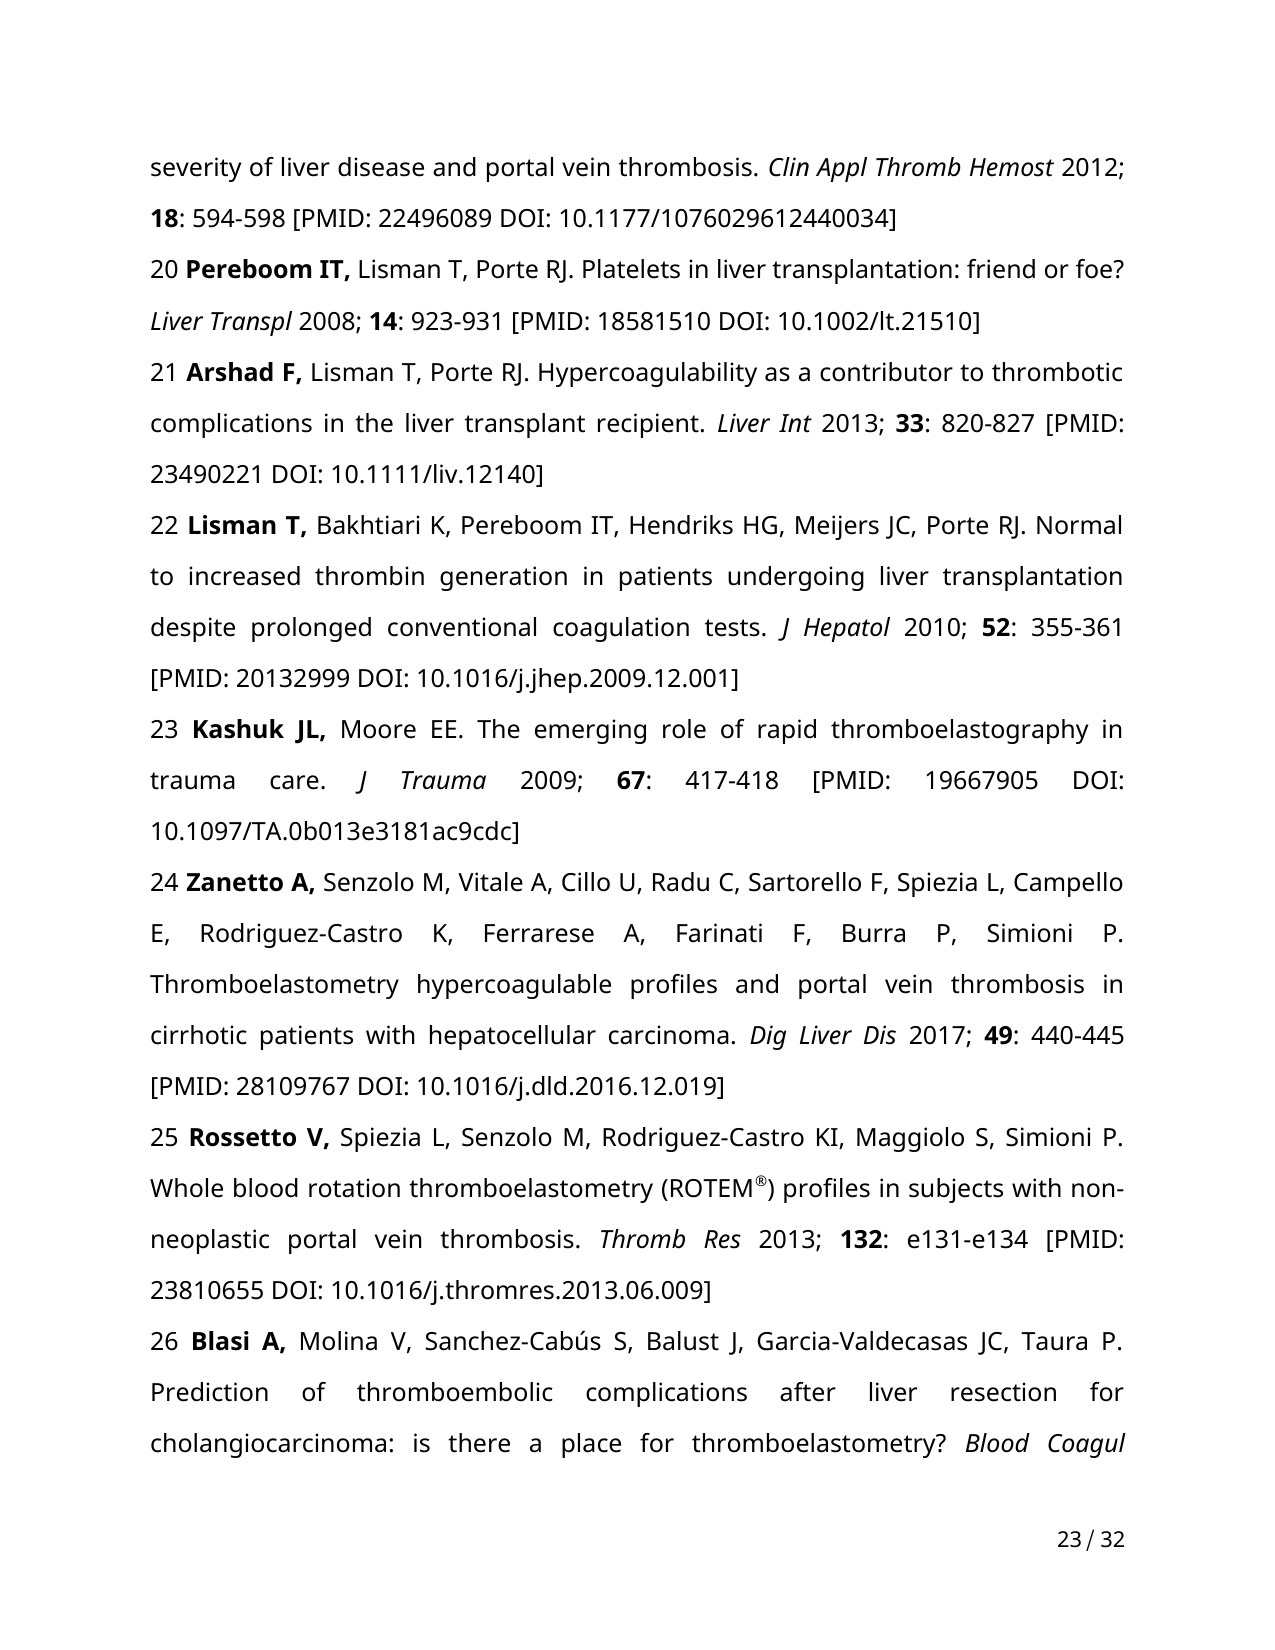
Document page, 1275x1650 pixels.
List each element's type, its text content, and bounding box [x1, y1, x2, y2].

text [150, 150, 1125, 235]
text 21 Arshad F, Lisman T, Porte RJ. Hypercoagulability as a contributor to thrombotic complications in the liver transplant recipient. Liver Int 2013; 33: 820-827 [PMID: 23490221 DOI: 10.1111/liv.12140] [150, 354, 1125, 490]
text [150, 1324, 1125, 1460]
text 20 Pereboom IT, Lisman T, Porte RJ. Platelets in liver transplantation: friend or foe? Liver Transpl 2008; 14: 923-931 [PMID: 18581510 DOI: 10.1002/lt.21510] [150, 252, 1125, 337]
text 23 Kashuk JL, Moore EE. The emerging role of rapid thromboelastography in trauma care. J Trauma 2009; 67: 417-418 [PMID: 19667905 DOI: 10.1097/TA.0b013e3181ac9cdc] [150, 711, 1125, 848]
text 22 Lisman T, Bakhtiari K, Pereboom IT, Hendriks HG, Meijers JC, Porte RJ. Normal to increased thrombin generation in patients undergoing liver transplantation despite prolonged conventional coagulation tests. J Hepatol 2010; 52: 355-361 [PMID: 20132999 DOI: 10.1016/j.jhep.2009.12.001] [150, 507, 1125, 694]
text 25 Rossetto V, Spiezia L, Senzolo M, Rodriguez-Castro KI, Maggiolo S, Simioni P. Whole blood rotation thromboelastometry (ROTEM®) profiles in subjects with non-neoplastic portal vein thrombosis. Thromb Res 2013; 132: e131-e134 [PMID: 23810655 DOI: 10.1016/j.thromres.2013.06.009] [150, 1120, 1125, 1307]
text 24 Zanetto A, Senzolo M, Vitale A, Cillo U, Radu C, Sartorello F, Spiezia L, Campello E, Rodriguez-Castro K, Ferrarese A, Farinati F, Burra P, Simioni P. Thromboelastometry hypercoagulable profiles and portal vein thrombosis in cirrhotic patients with hepatocellular carcinoma. Dig Liver Dis 2017; 49: 440-445 [PMID: 28109767 DOI: 10.1016/j.dld.2016.12.019] [150, 864, 1125, 1103]
